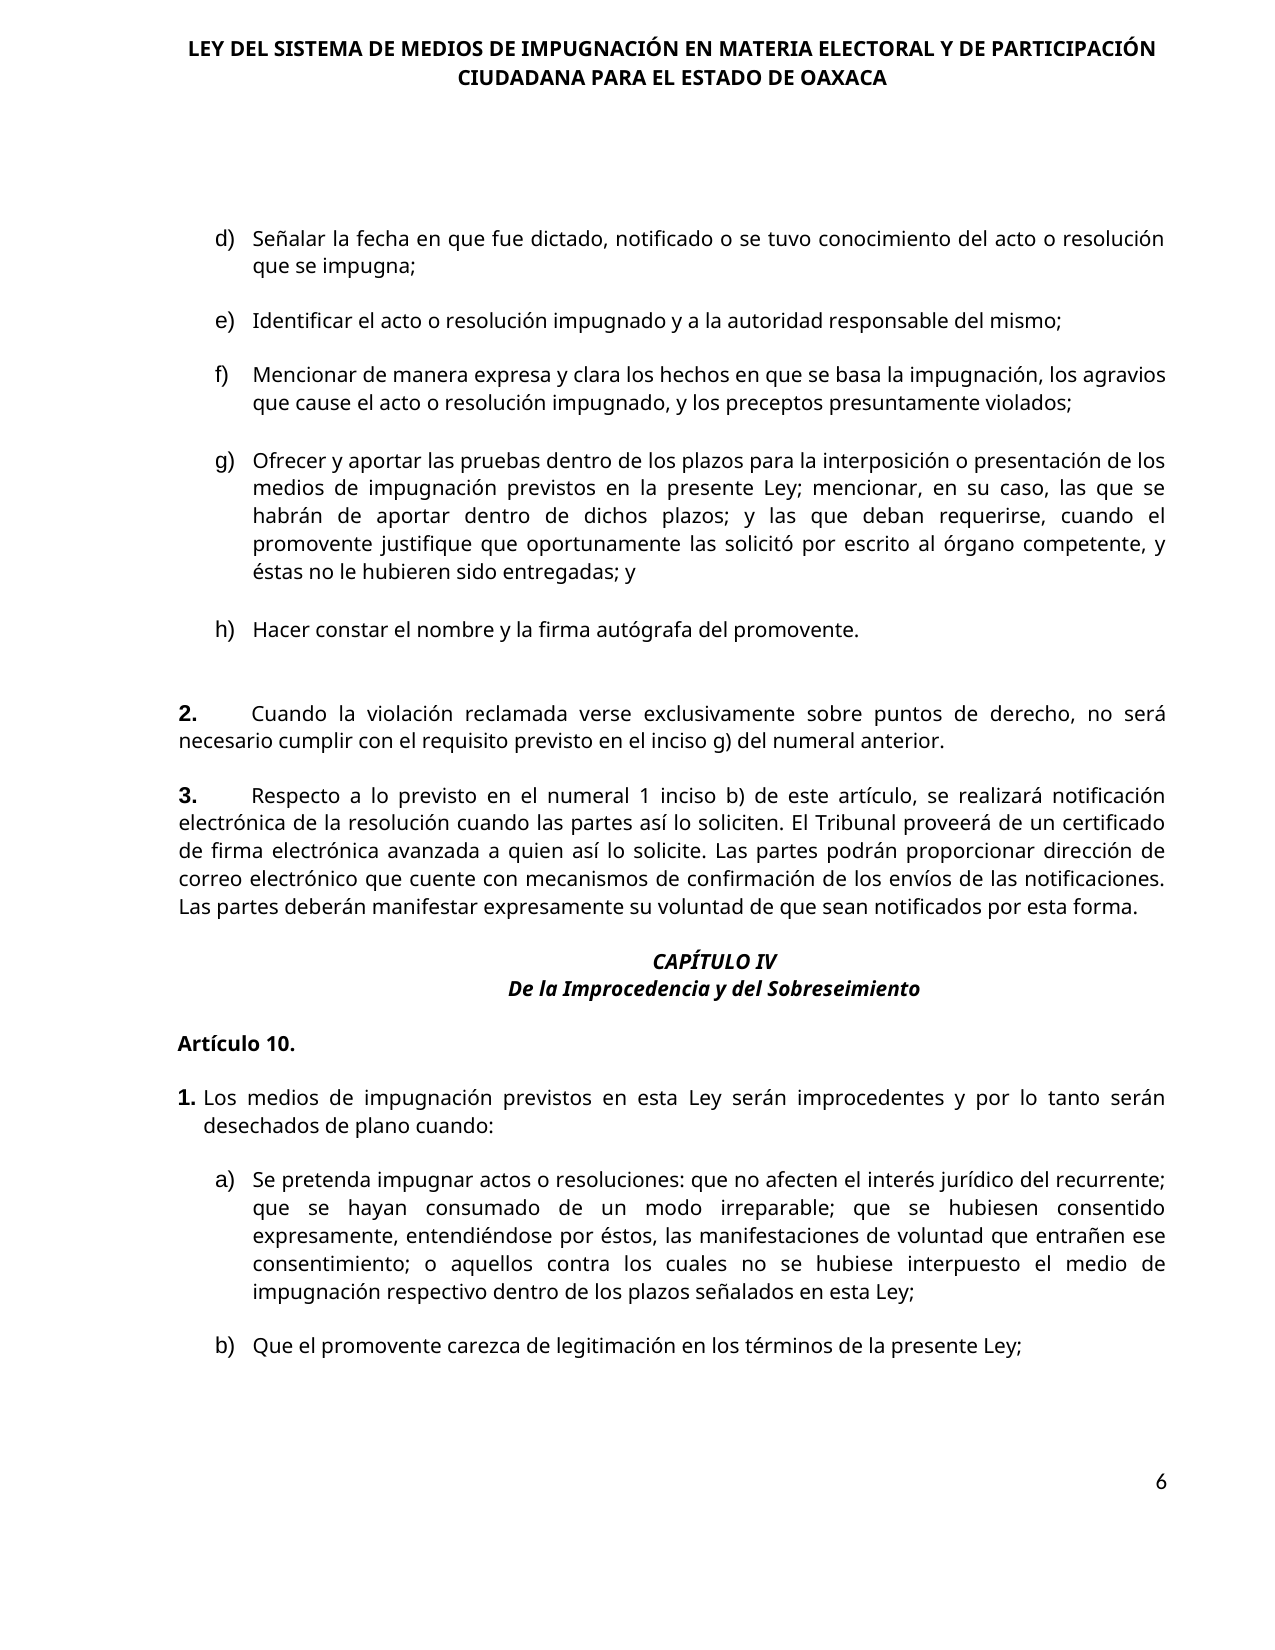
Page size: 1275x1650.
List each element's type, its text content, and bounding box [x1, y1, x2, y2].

text Artículo 10. [177, 1029, 1167, 1057]
list Identificar el acto o resolución impugnado y a la autoridad responsable del mismo; [215, 306, 1167, 334]
list Respecto a lo previsto en el numeral 1 inciso b) de este artículo, se realizará notificación electrónica de la resolución cuando las partes así lo soliciten. El Tribunal proveerá de un certificado de firma electrónica avanzada a quien así lo solicite. Las partes podrán proporcionar dirección de correo electrónico que cuente con mecanismos de confirmación de los envíos de las notificaciones. Las partes deberán manifestar expresamente su voluntad de que sean notificados por esta forma. [178, 781, 1167, 921]
list Que el promovente carezca de legitimación en los términos de la presente Ley; [215, 1332, 1167, 1359]
list Mencionar de manera expresa y clara los hechos en que se basa la impugnación, los agravios que cause el acto o resolución impugnado, y los preceptos presuntamente violados; [215, 361, 1167, 416]
list Hacer constar el nombre y la firma autógrafa del promovente. [215, 615, 1167, 643]
list Señalar la fecha en que fue dictado, notificado o se tuvo conocimiento del acto o resolución que se impugna; [215, 224, 1167, 280]
list Se pretenda impugnar actos o resoluciones: que no afecten el interés jurídico del recurrente; que se hayan consumado de un modo irreparable; que se hubiesen consentido expresamente, entendiéndose por éstos, las manifestaciones de voluntad que entrañen ese consentimiento; o aquellos contra los cuales no se hubiese interpuesto el medio de impugnación respectivo dentro de los plazos señalados en esta Ley; [215, 1166, 1167, 1305]
text CAPÍTULO IV [260, 947, 1168, 975]
text De la Improcedencia y del Sobreseimiento [260, 975, 1168, 1002]
list Cuando la violación reclamada verse exclusivamente sobre puntos de derecho, no será necesario cumplir con el requisito previsto en el inciso g) del numeral anterior. [178, 699, 1167, 755]
list Ofrecer y aportar las pruebas dentro de los plazos para la interposición o presentación de los medios de impugnación previstos en la presente Ley; mencionar, en su caso, las que se habrán de aportar dentro de dichos plazos; y las que deban requerirse, cuando el promovente justifique que oportunamente las solicitó por escrito al órgano competente, y éstas no le hubieren sido entregadas; y [215, 446, 1167, 585]
list Los medios de impugnación previstos en esta Ley serán improcedentes y por lo tanto serán desechados de plano cuando: [177, 1084, 1167, 1139]
